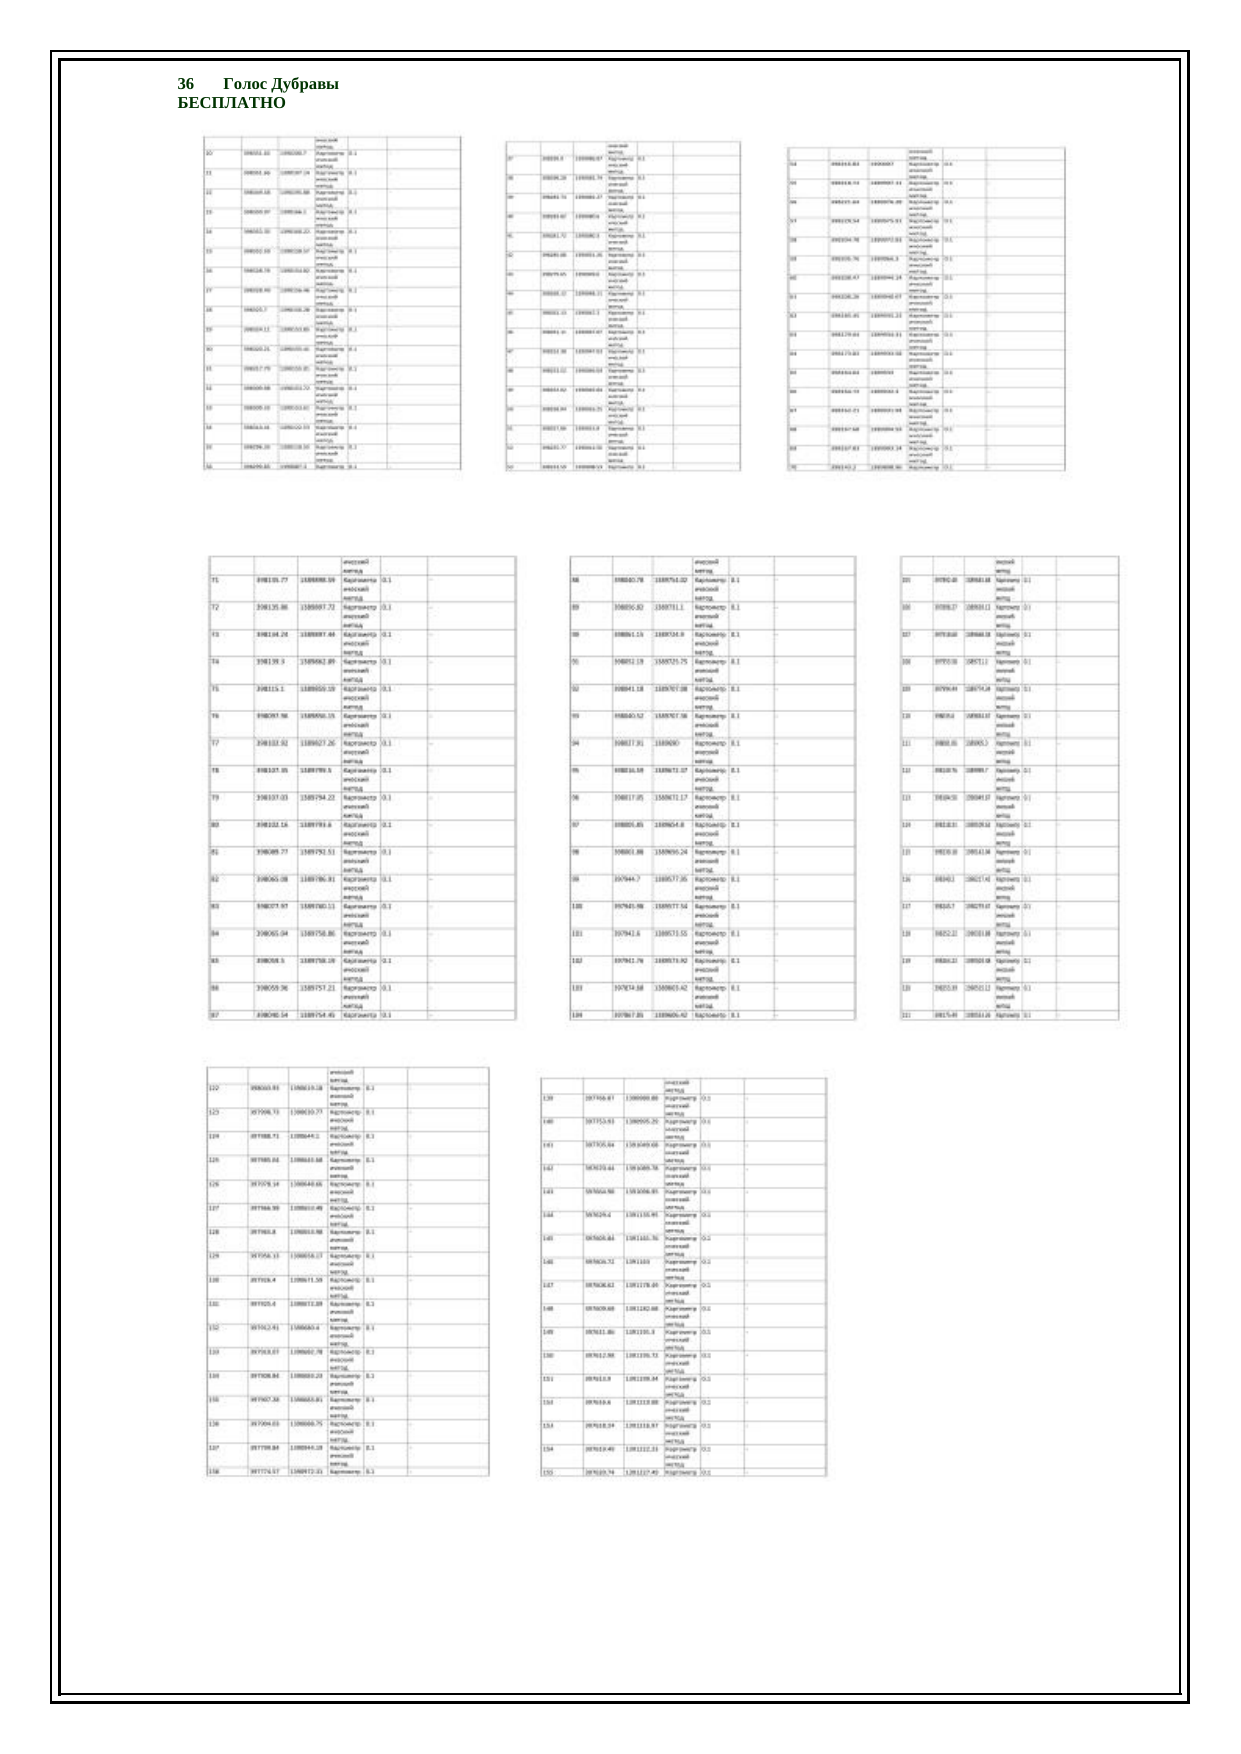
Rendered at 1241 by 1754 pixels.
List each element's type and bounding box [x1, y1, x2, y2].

picture [177, 118, 1088, 489]
picture [177, 531, 1137, 1499]
